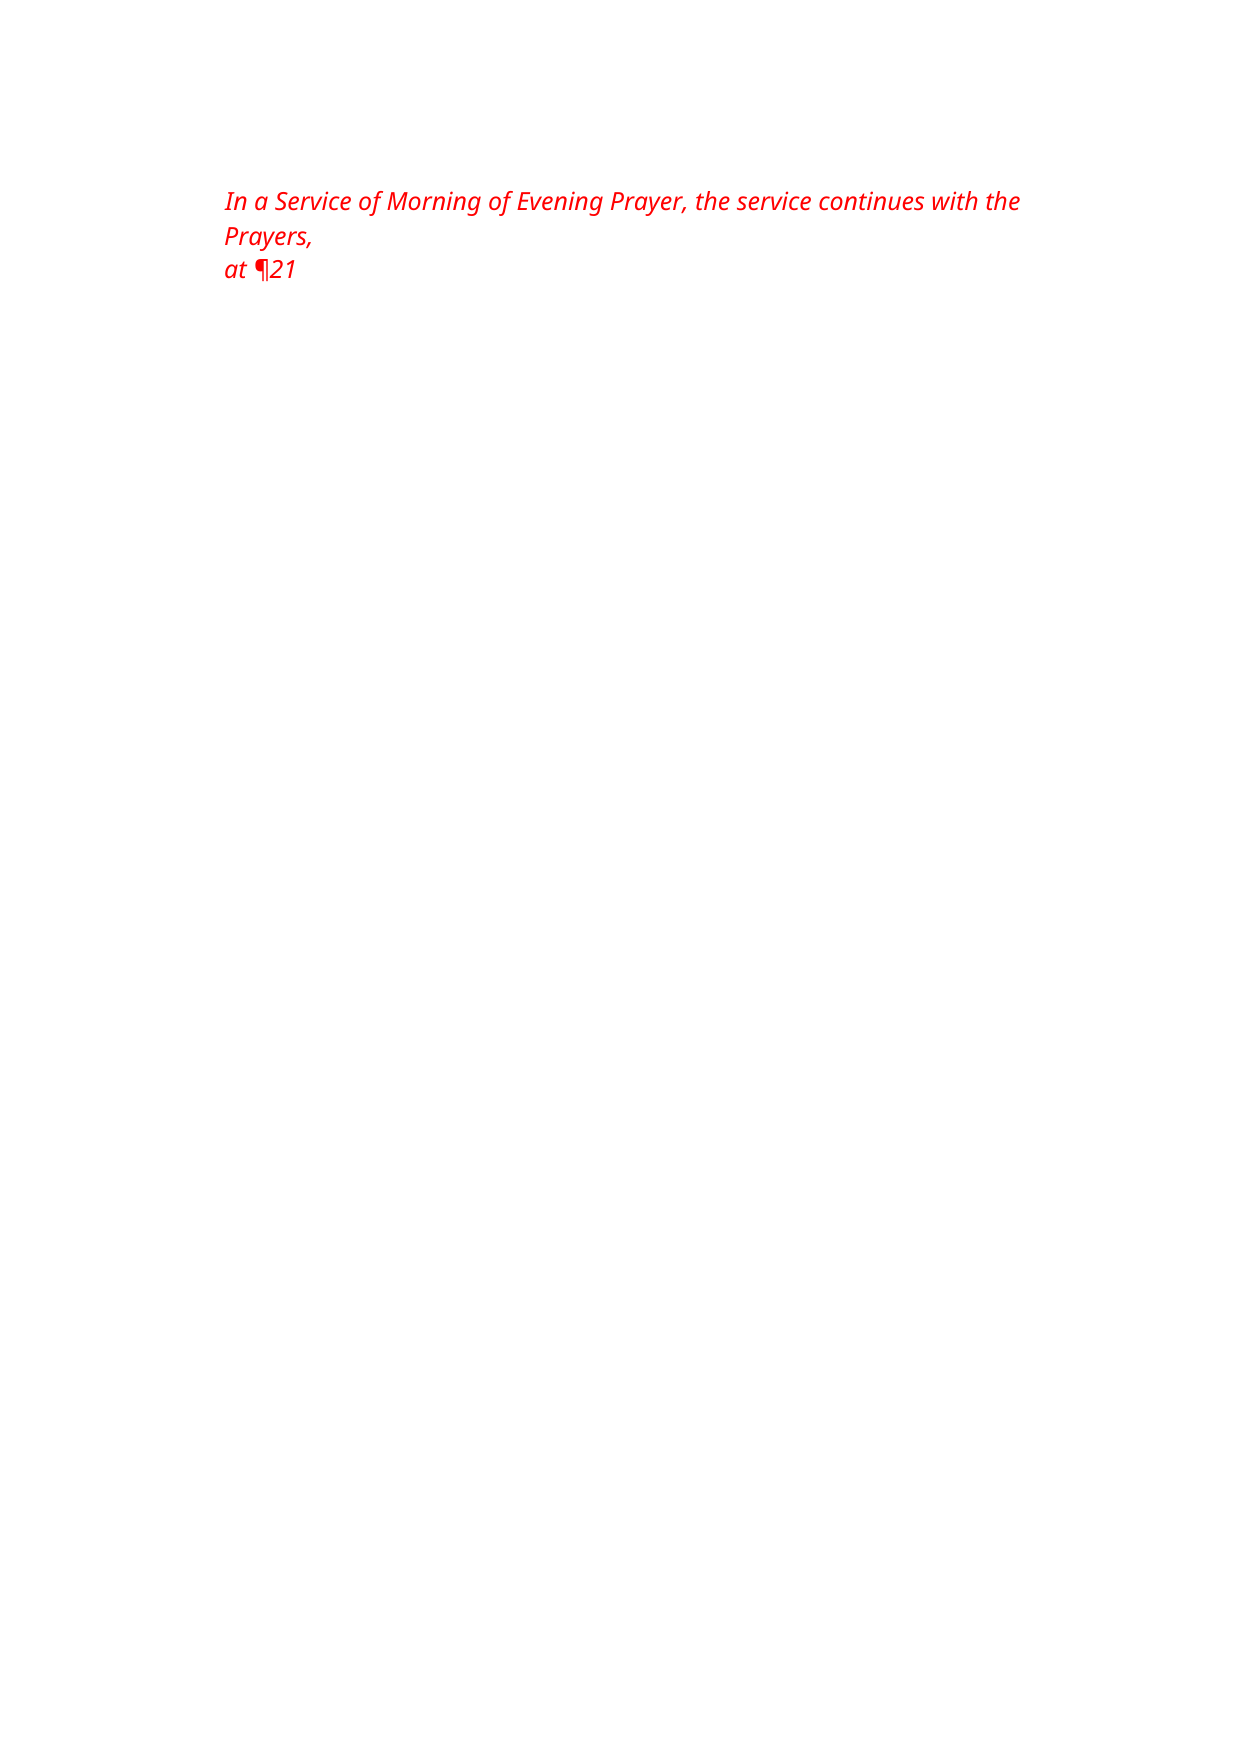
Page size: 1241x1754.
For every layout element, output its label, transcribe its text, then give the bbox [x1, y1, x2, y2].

text In a Service of Morning of Evening Prayer, the service continues with the Prayers, at ¶21 [224, 184, 1105, 286]
